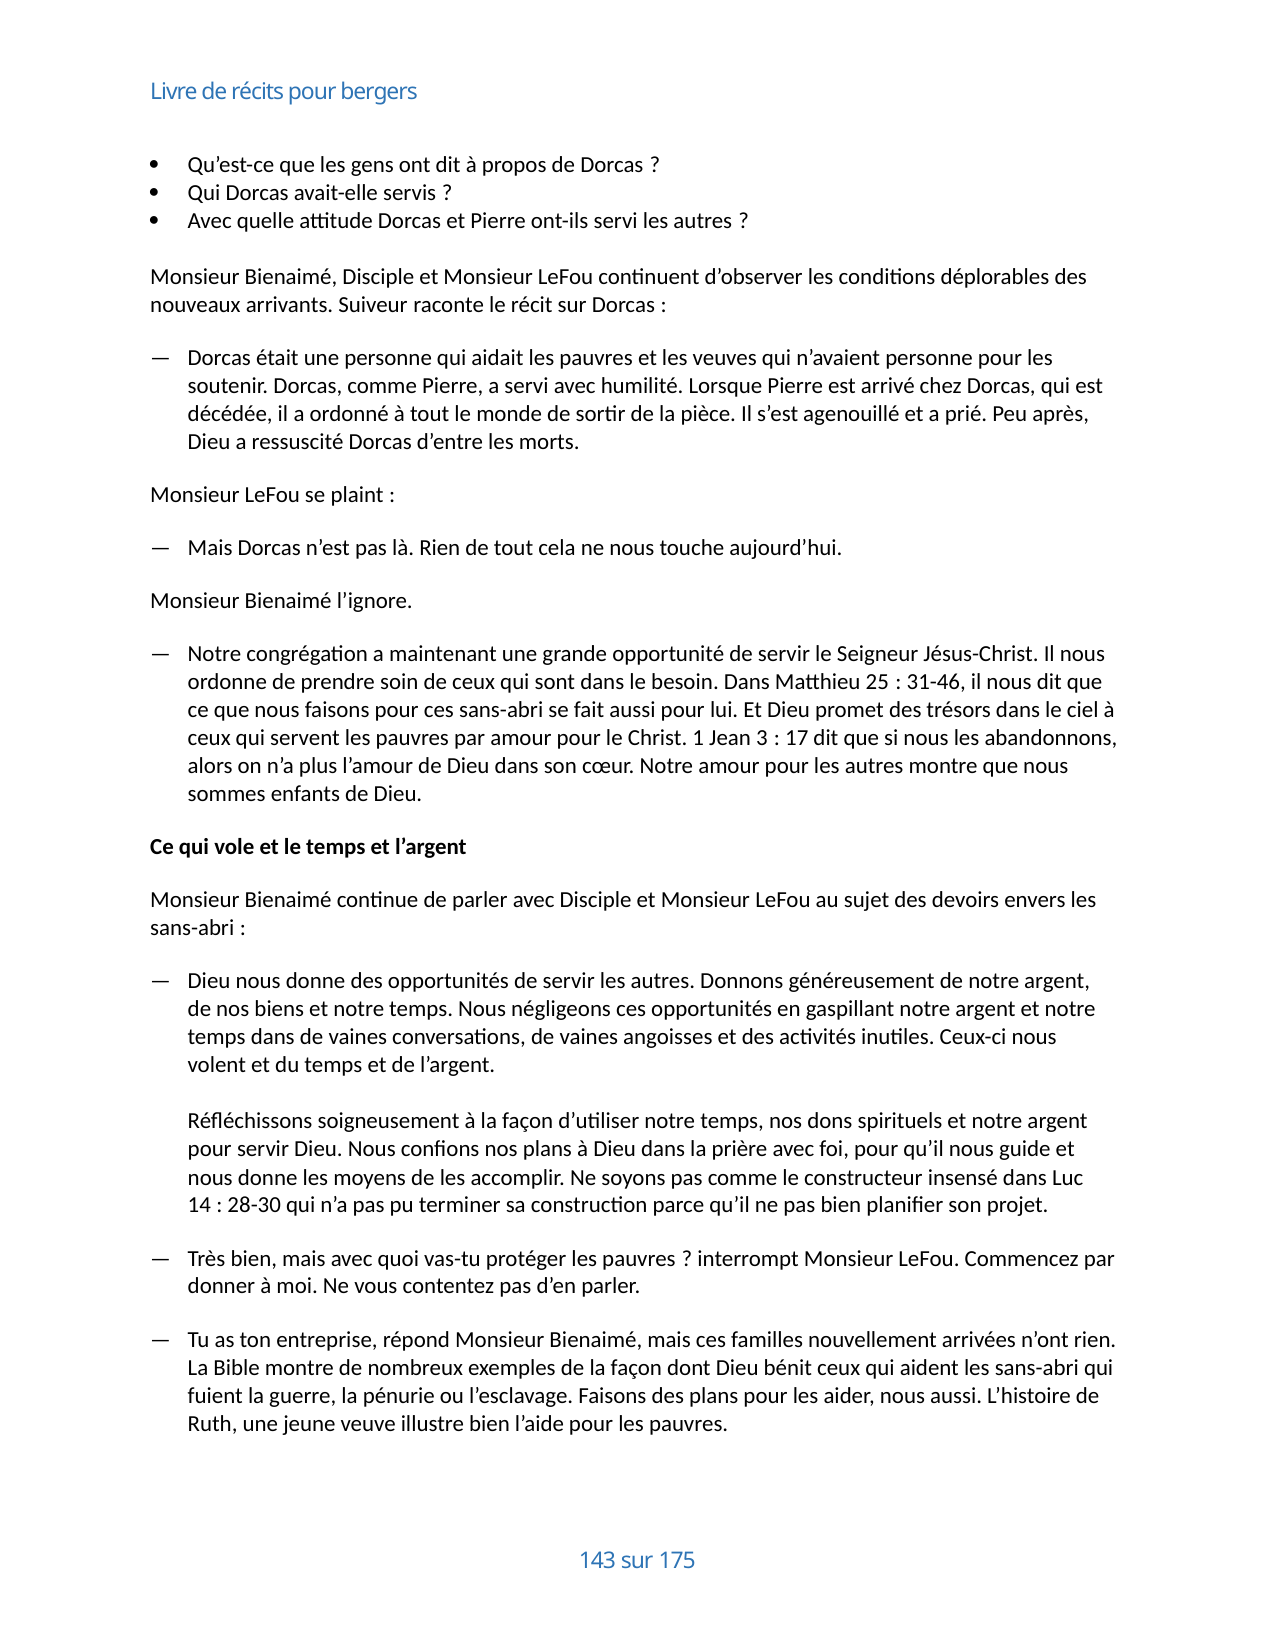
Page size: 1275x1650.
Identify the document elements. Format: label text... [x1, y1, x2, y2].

text Monsieur Bienaimé, Disciple et Monsieur LeFou continuent d’observer les conditions déplorables des nouveaux arrivants. Suiveur raconte le récit sur Dorcas : [150, 262, 1119, 318]
text Monsieur Bienaimé l’ignore. [150, 586, 1119, 614]
text Dorcas était une personne qui aidait les pauvres et les veuves qui n’avaient personne pour les soutenir. Dorcas, comme Pierre, a servi avec humilité. Lorsque Pierre est arrivé chez Dorcas, qui est décédée, il a ordonné à tout le monde de sortir de la pièce. Il s’est agenouillé et a prié. Peu après, Dieu a ressuscité Dorcas d’entre les morts. [150, 343, 1119, 455]
text Notre congrégation a maintenant une grande opportunité de servir le Seigneur Jésus-Christ. Il nous ordonne de prendre soin de ceux qui sont dans le besoin. Dans Matthieu 25 : 31-46, il nous dit que ce que nous faisons pour ces sans-abri se fait aussi pour lui. Et Dieu promet des trésors dans le ciel à ceux qui servent les pauvres par amour pour le Christ. 1 Jean 3 : 17 dit que si nous les abandonnons, alors on n’a plus l’amour de Dieu dans son cœur. Notre amour pour les autres montre que nous sommes enfants de Dieu. [150, 639, 1119, 807]
text Ce qui vole et le temps et l’argent [150, 832, 1119, 860]
list Avec quelle attitude Dorcas et Pierre ont-ils servi les autres ? [150, 206, 1119, 262]
text Dieu nous donne des opportunités de servir les autres. Donnons généreusement de notre argent, de nos biens et notre temps. Nous négligeons ces opportunités en gaspillant notre argent et notre temps dans de vaines conversations, de vaines angoisses et des activités inutiles. Ceux-ci nous volent et du temps et de l’argent. Réfléchissons soigneusement à la façon d’utiliser notre temps, nos dons spirituels et notre argent pour servir Dieu. Nous confions nos plans à Dieu dans la prière avec foi, pour qu’il nous guide et nous donne les moyens de les accomplir. Ne soyons pas comme le constructeur insensé dans Luc 14 : 28-30 qui n’a pas pu terminer sa construction parce qu’il ne pas bien planifier son projet. [150, 966, 1119, 1219]
text Très bien, mais avec quoi vas-tu protéger les pauvres ? interrompt Monsieur LeFou. Commencez par donner à moi. Ne vous contentez pas d’en parler. [150, 1244, 1119, 1300]
text Monsieur LeFou se plaint : [150, 480, 1119, 508]
list Qu’est-ce que les gens ont dit à propos de Dorcas ? [150, 150, 1119, 178]
text Tu as ton entreprise, répond Monsieur Bienaimé, mais ces familles nouvellement arrivées n’ont rien. La Bible montre de nombreux exemples de la façon dont Dieu bénit ceux qui aident les sans-abri qui fuient la guerre, la pénurie ou l’esclavage. Faisons des plans pour les aider, nous aussi. L’histoire de Ruth, une jeune veuve illustre bien l’aide pour les pauvres. [150, 1325, 1119, 1437]
text Monsieur Bienaimé continue de parler avec Disciple et Monsieur LeFou au sujet des devoirs envers les sans-abri : [150, 885, 1119, 941]
list Qui Dorcas avait-elle servis ? [150, 178, 1119, 206]
text Mais Dorcas n’est pas là. Rien de tout cela ne nous touche aujourd’hui. [150, 533, 1119, 561]
